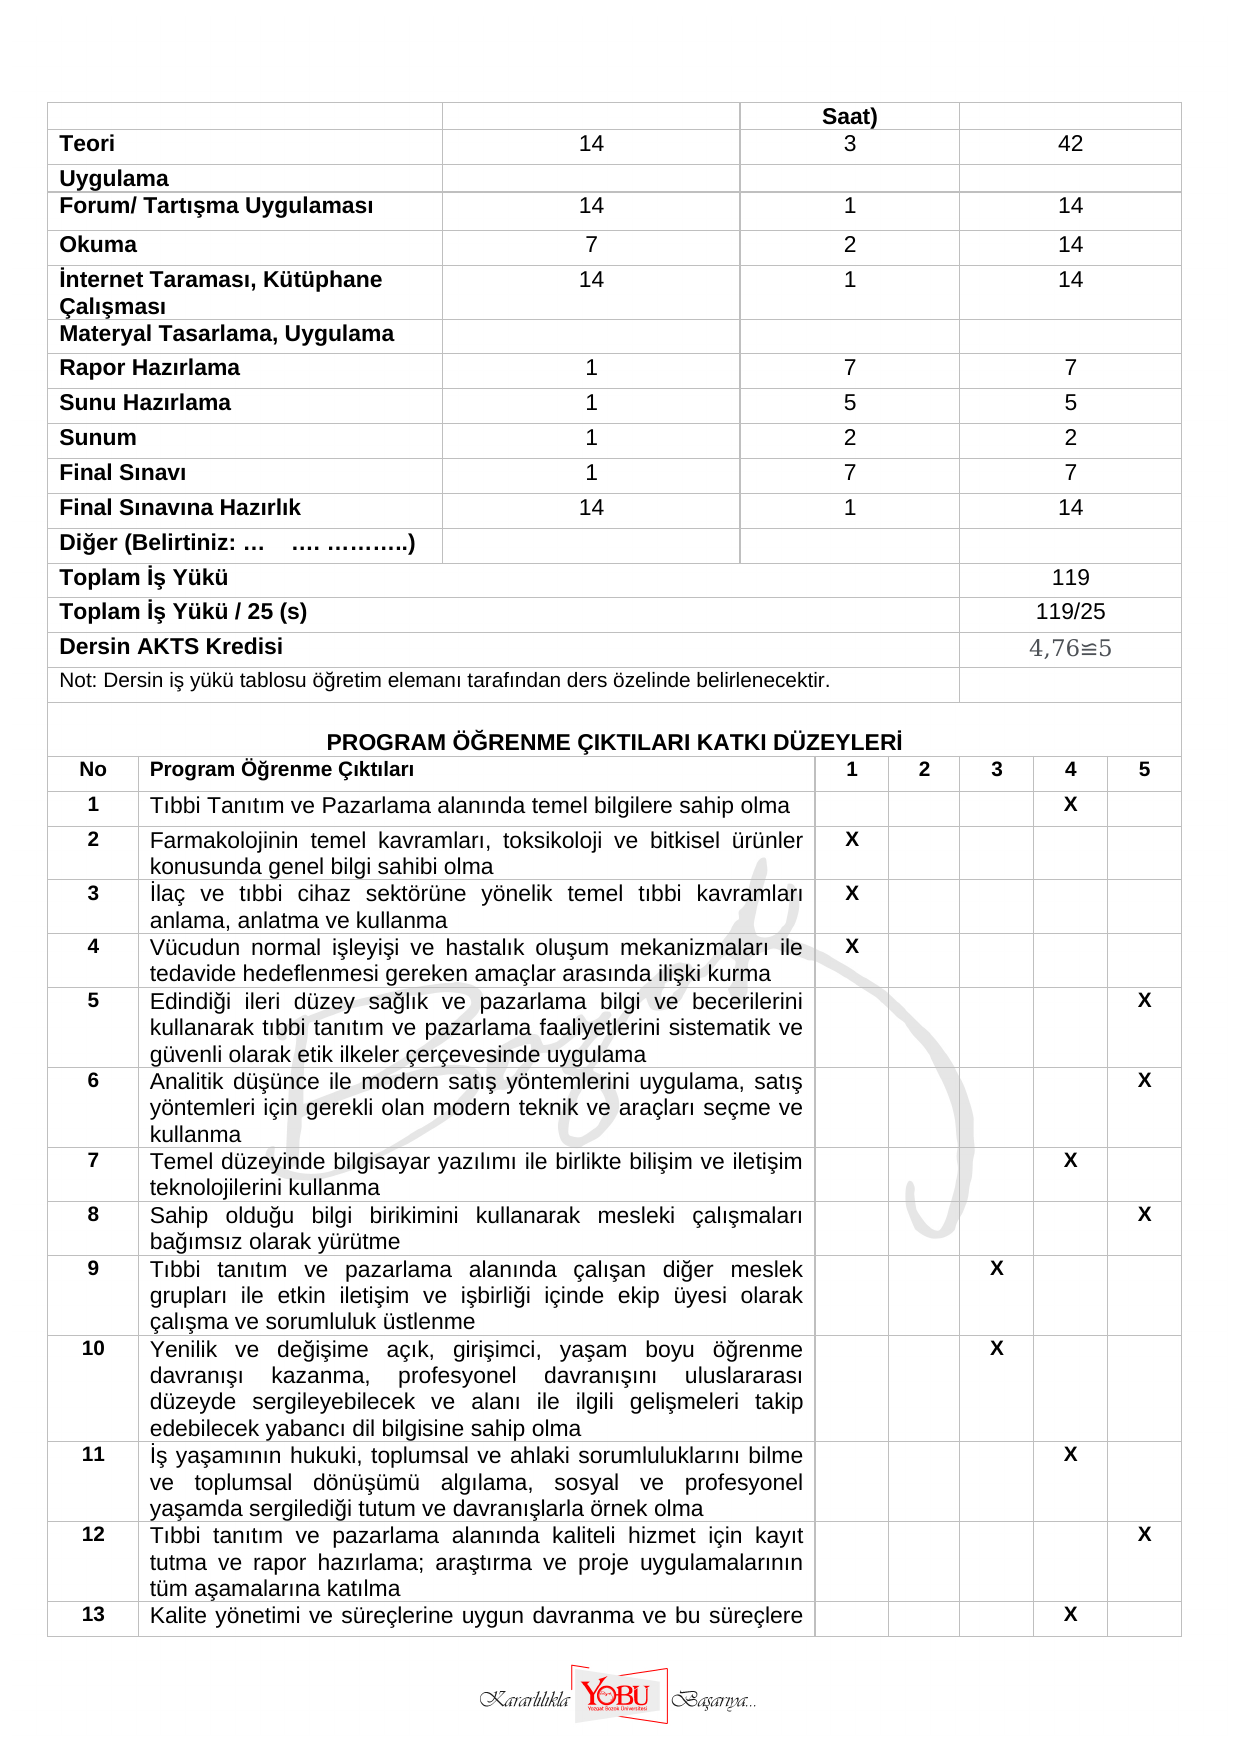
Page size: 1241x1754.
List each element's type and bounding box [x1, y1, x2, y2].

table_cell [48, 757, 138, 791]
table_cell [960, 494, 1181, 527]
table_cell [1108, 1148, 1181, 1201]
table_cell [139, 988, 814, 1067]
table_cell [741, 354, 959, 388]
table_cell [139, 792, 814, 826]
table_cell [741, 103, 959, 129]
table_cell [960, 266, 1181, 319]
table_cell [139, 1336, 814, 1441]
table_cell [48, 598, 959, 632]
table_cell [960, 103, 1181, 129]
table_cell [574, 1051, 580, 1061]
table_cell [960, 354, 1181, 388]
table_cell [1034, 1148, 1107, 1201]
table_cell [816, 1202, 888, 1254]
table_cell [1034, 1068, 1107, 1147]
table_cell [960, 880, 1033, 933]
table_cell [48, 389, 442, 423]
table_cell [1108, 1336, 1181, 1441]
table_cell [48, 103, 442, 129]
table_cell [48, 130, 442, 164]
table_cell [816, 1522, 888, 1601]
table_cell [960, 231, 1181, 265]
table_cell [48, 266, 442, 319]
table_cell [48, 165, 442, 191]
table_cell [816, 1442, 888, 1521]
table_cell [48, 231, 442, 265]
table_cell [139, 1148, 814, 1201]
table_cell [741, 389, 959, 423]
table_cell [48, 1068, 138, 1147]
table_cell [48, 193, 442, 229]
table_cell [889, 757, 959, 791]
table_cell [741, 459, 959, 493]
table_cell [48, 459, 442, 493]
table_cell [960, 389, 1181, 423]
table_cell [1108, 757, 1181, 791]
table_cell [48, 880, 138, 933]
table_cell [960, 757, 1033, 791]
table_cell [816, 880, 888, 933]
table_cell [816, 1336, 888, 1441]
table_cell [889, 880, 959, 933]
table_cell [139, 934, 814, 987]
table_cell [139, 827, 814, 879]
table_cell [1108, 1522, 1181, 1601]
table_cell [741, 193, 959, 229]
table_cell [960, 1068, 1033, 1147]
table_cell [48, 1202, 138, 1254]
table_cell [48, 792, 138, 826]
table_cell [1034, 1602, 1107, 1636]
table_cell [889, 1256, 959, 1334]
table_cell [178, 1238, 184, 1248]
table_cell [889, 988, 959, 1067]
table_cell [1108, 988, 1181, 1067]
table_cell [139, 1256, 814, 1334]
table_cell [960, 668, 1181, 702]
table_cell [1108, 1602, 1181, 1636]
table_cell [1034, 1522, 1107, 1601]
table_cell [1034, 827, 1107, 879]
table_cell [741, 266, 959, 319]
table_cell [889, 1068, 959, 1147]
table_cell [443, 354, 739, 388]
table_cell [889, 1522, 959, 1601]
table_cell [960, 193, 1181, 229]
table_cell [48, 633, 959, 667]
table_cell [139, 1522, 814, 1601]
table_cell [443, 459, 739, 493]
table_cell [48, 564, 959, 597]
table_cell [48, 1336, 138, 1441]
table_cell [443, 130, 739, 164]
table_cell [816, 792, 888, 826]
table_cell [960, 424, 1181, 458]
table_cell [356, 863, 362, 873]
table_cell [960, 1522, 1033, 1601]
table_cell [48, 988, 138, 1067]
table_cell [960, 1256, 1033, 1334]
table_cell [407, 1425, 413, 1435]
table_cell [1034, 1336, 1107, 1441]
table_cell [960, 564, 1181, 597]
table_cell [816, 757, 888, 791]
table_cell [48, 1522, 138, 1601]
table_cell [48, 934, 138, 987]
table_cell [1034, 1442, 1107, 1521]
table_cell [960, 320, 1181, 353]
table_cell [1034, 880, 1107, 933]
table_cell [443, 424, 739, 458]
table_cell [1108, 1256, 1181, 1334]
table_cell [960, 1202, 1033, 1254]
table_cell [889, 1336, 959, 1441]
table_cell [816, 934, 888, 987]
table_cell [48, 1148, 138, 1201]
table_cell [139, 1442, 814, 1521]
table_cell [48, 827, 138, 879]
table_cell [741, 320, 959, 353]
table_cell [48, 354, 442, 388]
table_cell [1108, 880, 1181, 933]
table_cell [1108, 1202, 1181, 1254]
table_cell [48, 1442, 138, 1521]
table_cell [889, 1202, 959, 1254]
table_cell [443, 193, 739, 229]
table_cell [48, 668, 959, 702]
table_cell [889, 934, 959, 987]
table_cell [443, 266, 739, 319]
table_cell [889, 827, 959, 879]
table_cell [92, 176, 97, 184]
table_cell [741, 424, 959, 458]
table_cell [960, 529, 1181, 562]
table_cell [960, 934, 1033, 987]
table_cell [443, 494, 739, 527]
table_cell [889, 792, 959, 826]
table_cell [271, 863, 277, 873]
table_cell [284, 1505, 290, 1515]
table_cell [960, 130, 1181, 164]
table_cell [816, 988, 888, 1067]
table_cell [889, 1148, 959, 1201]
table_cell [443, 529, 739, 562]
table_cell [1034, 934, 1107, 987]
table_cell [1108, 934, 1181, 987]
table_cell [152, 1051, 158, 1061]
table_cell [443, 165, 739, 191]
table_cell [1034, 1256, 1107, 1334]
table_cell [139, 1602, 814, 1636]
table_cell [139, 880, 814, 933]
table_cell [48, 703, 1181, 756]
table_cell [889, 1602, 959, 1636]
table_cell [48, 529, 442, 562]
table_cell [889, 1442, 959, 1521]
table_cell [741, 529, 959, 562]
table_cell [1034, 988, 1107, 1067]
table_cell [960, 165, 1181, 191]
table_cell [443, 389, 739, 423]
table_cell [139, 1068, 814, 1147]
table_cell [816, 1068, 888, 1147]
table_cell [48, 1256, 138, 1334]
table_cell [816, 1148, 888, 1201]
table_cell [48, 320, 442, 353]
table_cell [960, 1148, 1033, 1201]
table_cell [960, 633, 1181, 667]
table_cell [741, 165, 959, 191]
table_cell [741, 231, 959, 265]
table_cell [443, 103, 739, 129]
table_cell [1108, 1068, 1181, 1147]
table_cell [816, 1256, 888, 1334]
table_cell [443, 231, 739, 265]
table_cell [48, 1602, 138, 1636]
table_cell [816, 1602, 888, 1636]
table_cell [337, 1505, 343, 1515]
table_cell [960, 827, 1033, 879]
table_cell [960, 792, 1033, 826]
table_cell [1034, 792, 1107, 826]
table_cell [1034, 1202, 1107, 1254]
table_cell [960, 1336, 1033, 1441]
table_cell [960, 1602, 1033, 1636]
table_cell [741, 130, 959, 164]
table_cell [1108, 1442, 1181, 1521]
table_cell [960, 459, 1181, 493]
picture [12, 16, 1228, 1736]
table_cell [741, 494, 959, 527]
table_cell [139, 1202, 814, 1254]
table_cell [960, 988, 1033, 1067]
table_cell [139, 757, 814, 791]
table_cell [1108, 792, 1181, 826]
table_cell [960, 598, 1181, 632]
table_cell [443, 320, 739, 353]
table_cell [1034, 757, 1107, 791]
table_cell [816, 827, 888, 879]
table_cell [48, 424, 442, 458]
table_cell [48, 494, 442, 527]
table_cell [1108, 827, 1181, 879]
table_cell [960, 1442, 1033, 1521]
